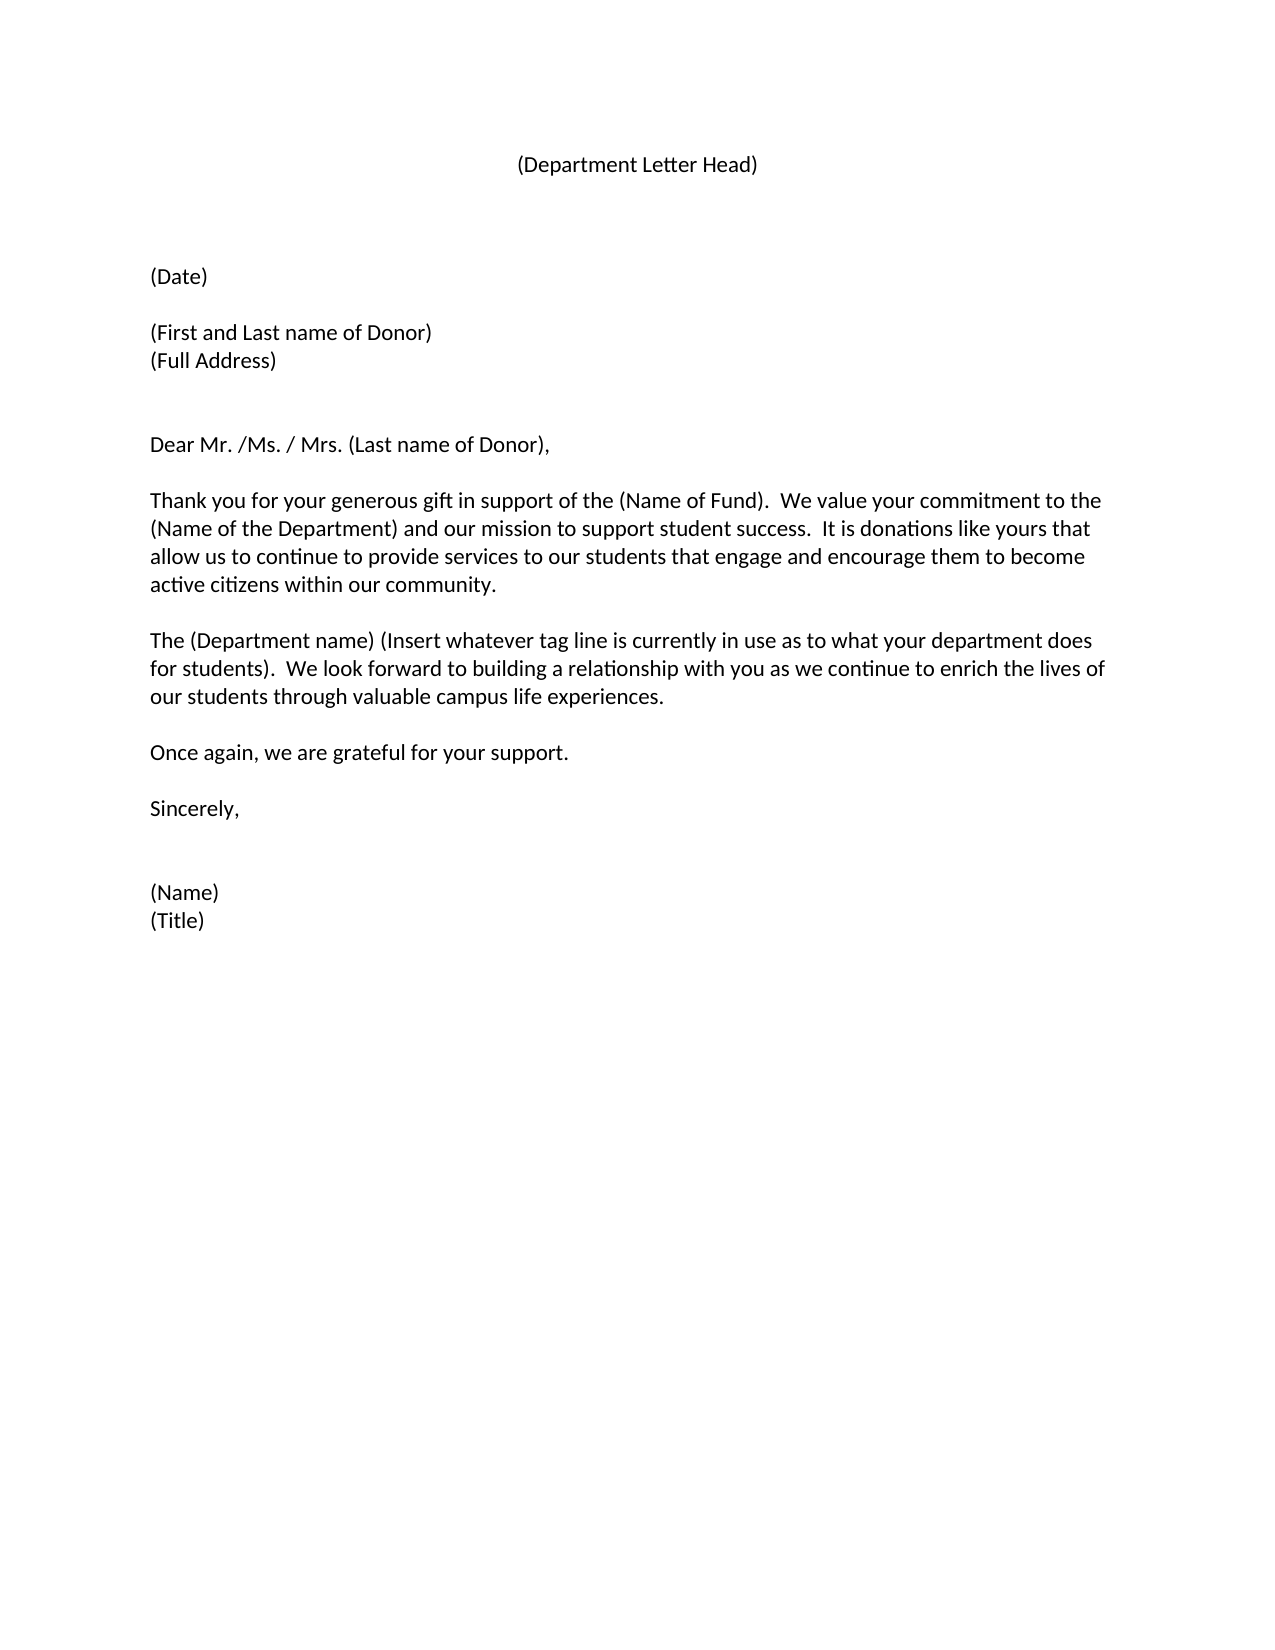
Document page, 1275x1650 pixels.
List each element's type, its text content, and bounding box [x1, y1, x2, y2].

text The (Department name) (Insert whatever tag line is currently in use as to what your department does for students). We look forward to building a relationship with you as we continue to enrich the lives of our students through valuable campus life experiences. [150, 626, 1125, 710]
text (First and Last name of Donor) [150, 318, 1125, 346]
text Sincerely, [150, 794, 1125, 822]
text (Date) [150, 262, 1125, 290]
text (Name) [150, 878, 1125, 907]
text (Full Address) [150, 346, 1125, 374]
text Dear Mr. /Ms. / Mrs. (Last name of Donor), [150, 430, 1125, 458]
text (Title) [150, 907, 1125, 934]
text Once again, we are grateful for your support. [150, 738, 1125, 766]
text (Department Letter Head) [150, 150, 1125, 178]
text Thank you for your generous gift in support of the (Name of Fund). We value your commitment to the (Name of the Department) and our mission to support student success. It is donations like yours that allow us to continue to provide services to our students that engage and encourage them to become active citizens within our community. [150, 486, 1125, 598]
